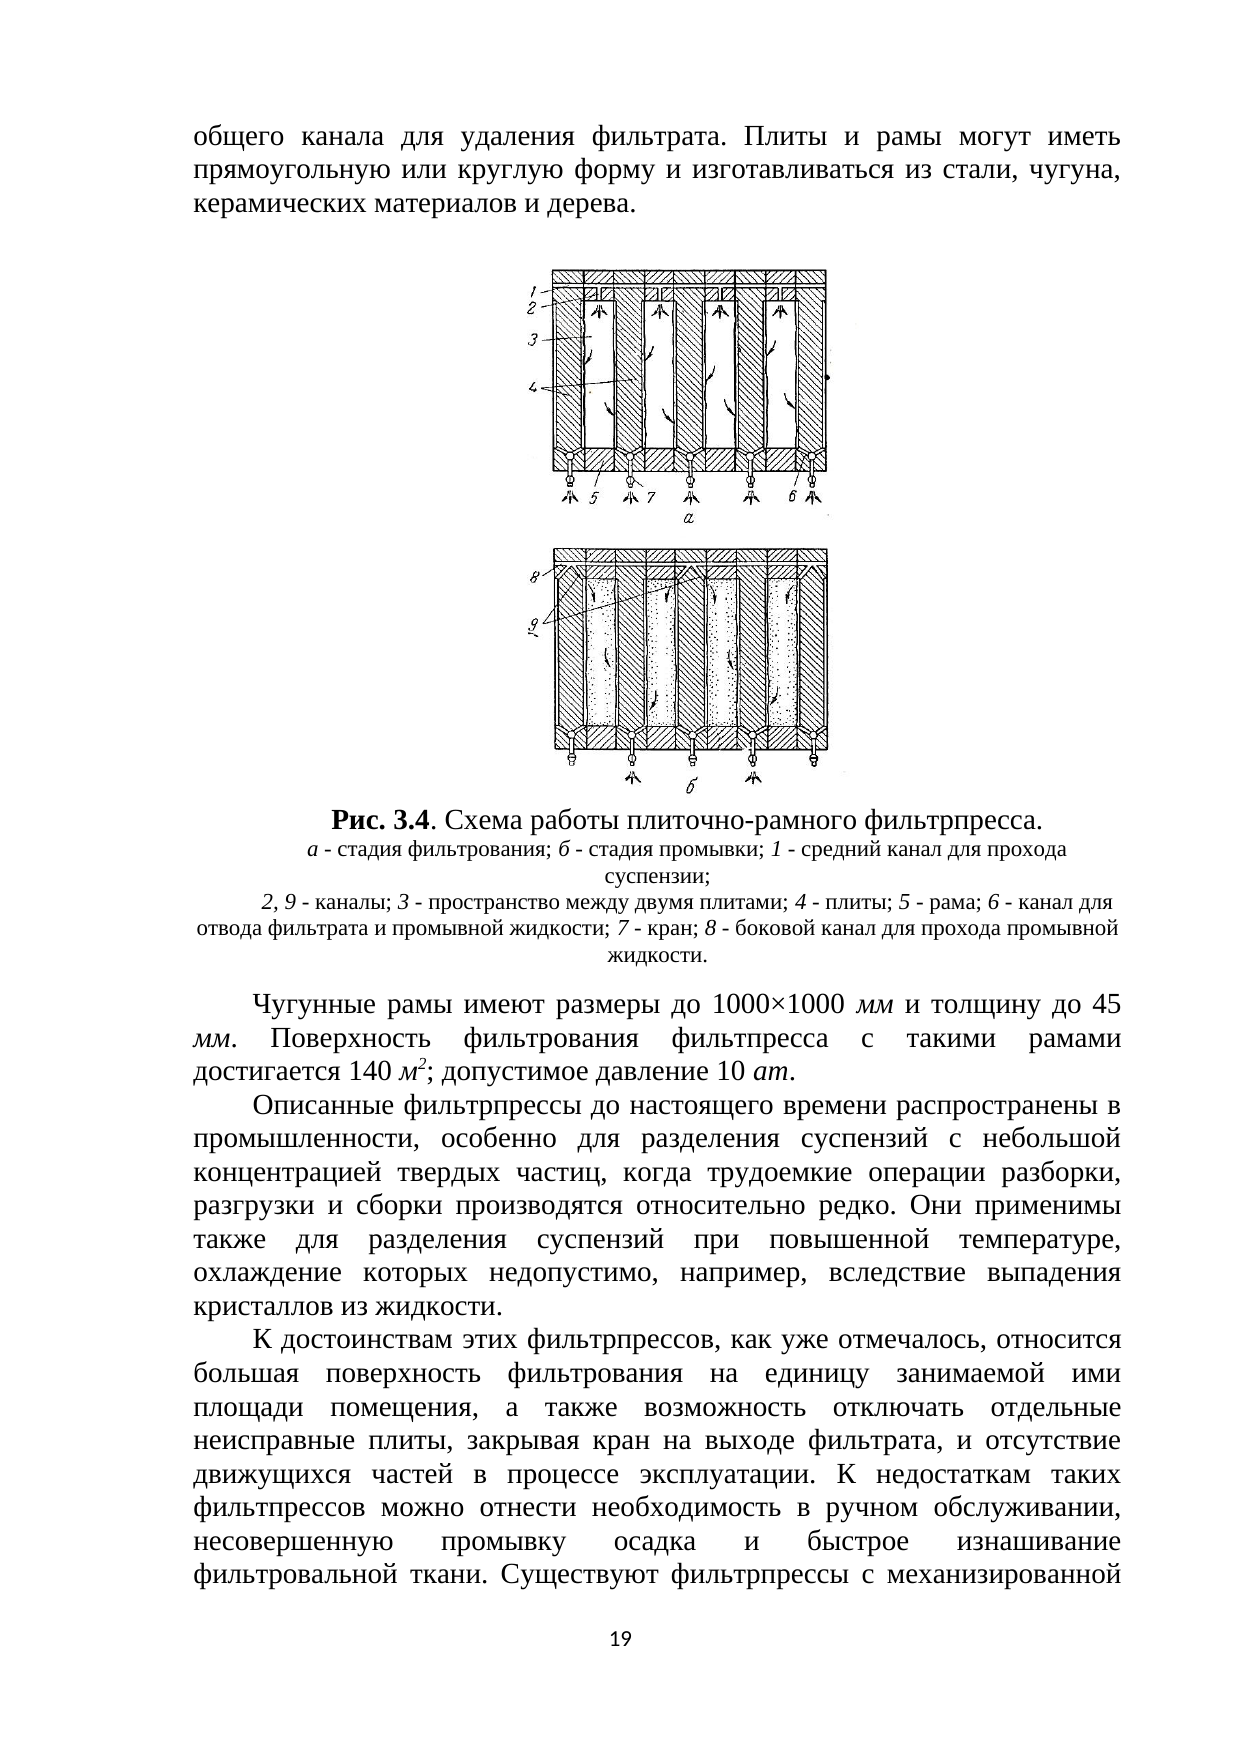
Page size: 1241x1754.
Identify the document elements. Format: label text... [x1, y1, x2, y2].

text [193, 1322, 1122, 1590]
text а - стадия фильтрования; б - стадия промывки; 1 - средний канал для прохода суспензии; [193, 835, 1122, 888]
text Описанные фильтрпрессы до настоящего времени распространены в промышленности, особенно для разделения суспензий с небольшой концентрацией твердых частиц, когда трудоемкие операции разборки, разгрузки и сборки производятся относительно редко. Они применимы также для разделения суспензий при повышенной температуре, охлаждение которых недопустимо, например, вследствие выпадения кристаллов из жидкости. [193, 1087, 1122, 1322]
text Чугунные рамы имеют размеры до 1000×1000 мм и толщину до 45 мм. Поверхность фильтрования фильтпресса с такими рамами достигается 140 м2; допустимое давление 10 ат. [193, 986, 1122, 1087]
text 2, 9 - каналы; 3 - пространство между двумя плитами; 4 - плиты; 5 - рама; 6 - канал для отвода фильтрата и промывной жидкости; 7 - кран; 8 - боковой канал для прохода промывной жидкости. [193, 888, 1122, 967]
picture [516, 252, 859, 802]
text Рис. 3.4. Схема работы плиточно-рамного фильтрпресса. [193, 802, 1122, 835]
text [193, 118, 1122, 219]
